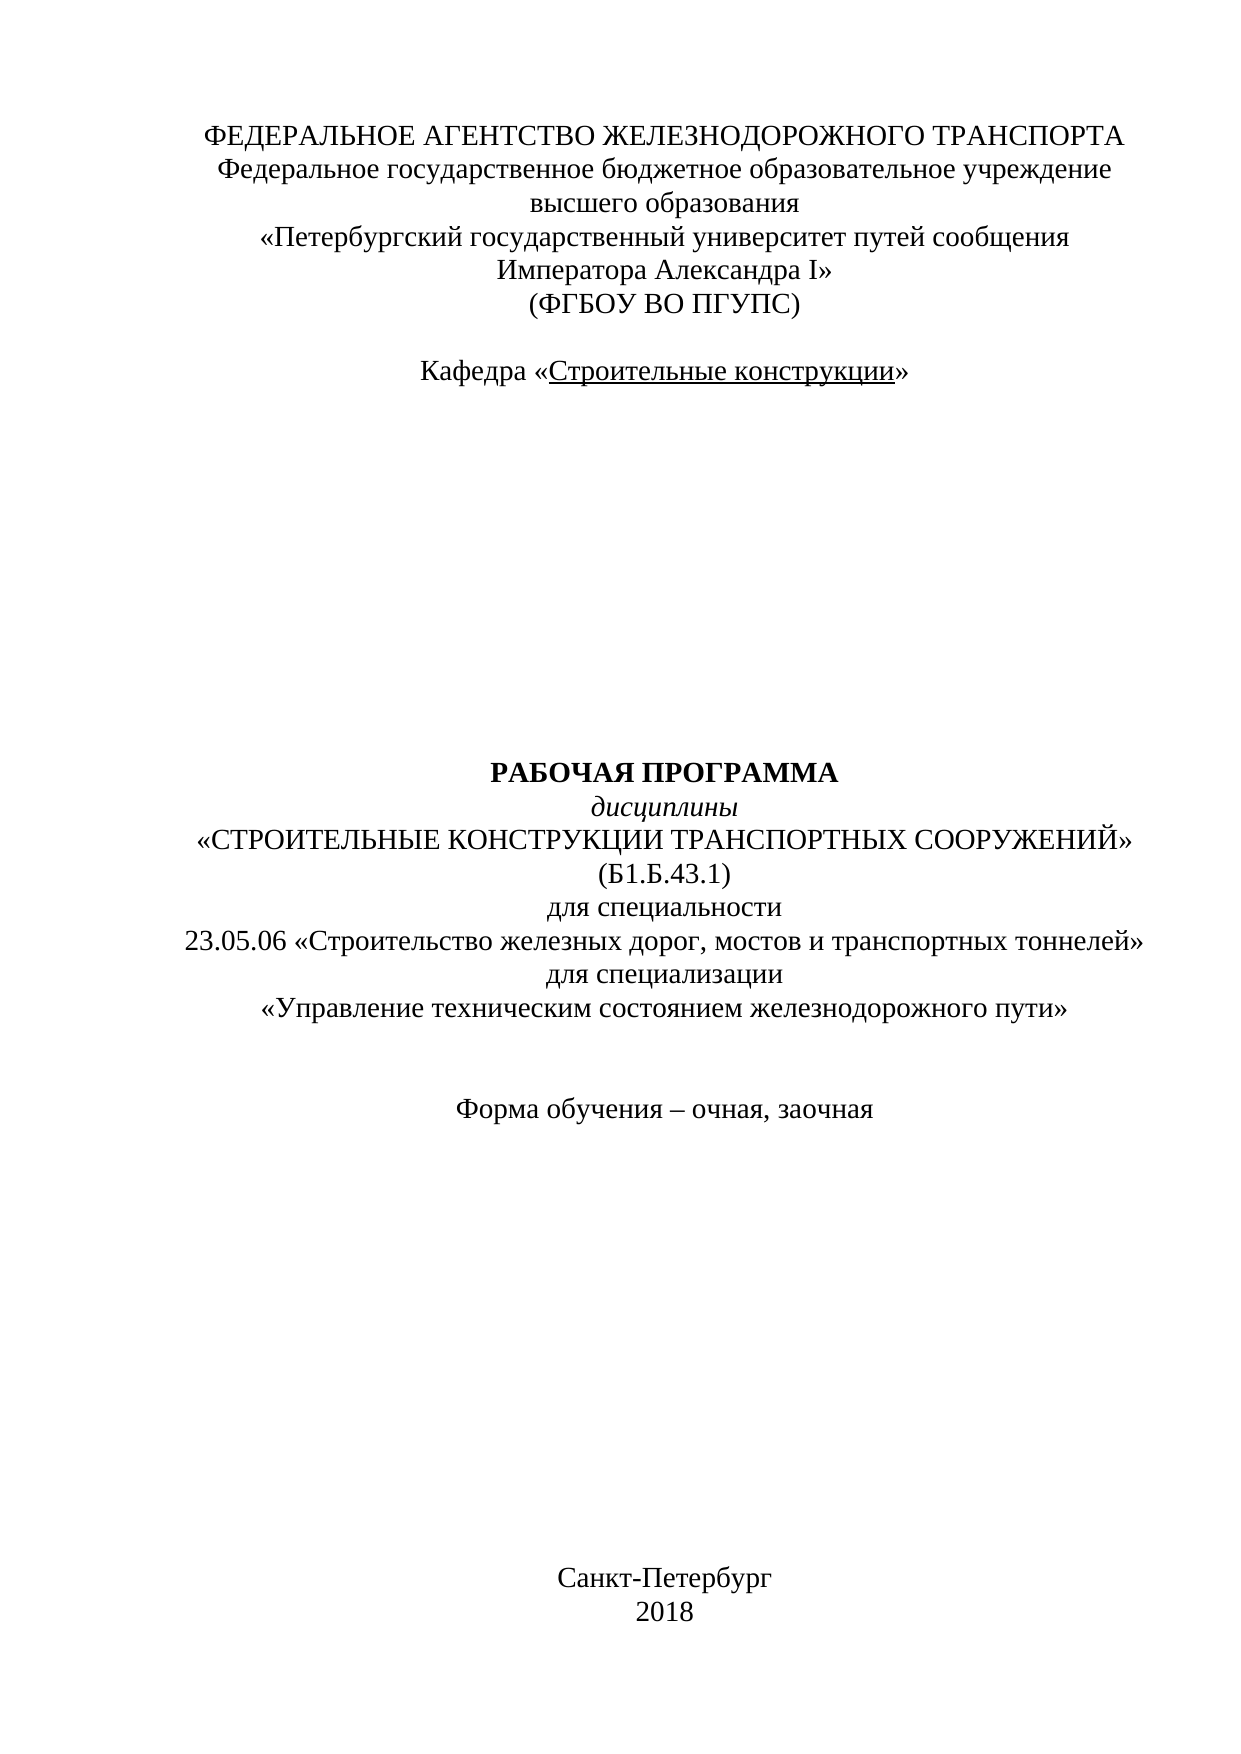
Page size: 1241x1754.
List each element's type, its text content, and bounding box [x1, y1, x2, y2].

text для специальности [177, 889, 1152, 923]
text ФЕДЕРАЛЬНОЕ АГЕНТСТВО ЖЕЛЕЗНОДОРОЖНОГО ТРАНСПОРТА [177, 118, 1152, 152]
text 23.05.06 «Строительство железных дорог, мостов и транспортных тоннелей» [177, 923, 1152, 957]
text для специализации [177, 957, 1152, 990]
text Кафедра «Строительные конструкции» [177, 353, 1152, 386]
text «Строительные конструкции транспортных сооружений» (Б1.Б.43.1) [177, 822, 1152, 889]
text Санкт-Петербург [177, 1560, 1152, 1594]
text (ФГБОУ ВО ПГУПС) [177, 286, 1152, 319]
text дисциплины [177, 789, 1152, 822]
text «Петербургский государственный университет путей сообщения [177, 219, 1152, 252]
text Федеральное государственное бюджетное образовательное учреждение высшего образования [177, 152, 1152, 219]
text «Управление техническим состоянием железнодорожного пути» [177, 990, 1152, 1024]
text РАБОЧАЯ ПРОГРАММА [177, 755, 1152, 789]
text 2018 [177, 1594, 1152, 1627]
text Форма обучения – очная, заочная [177, 1091, 1152, 1124]
text Императора Александра I» [177, 252, 1152, 286]
